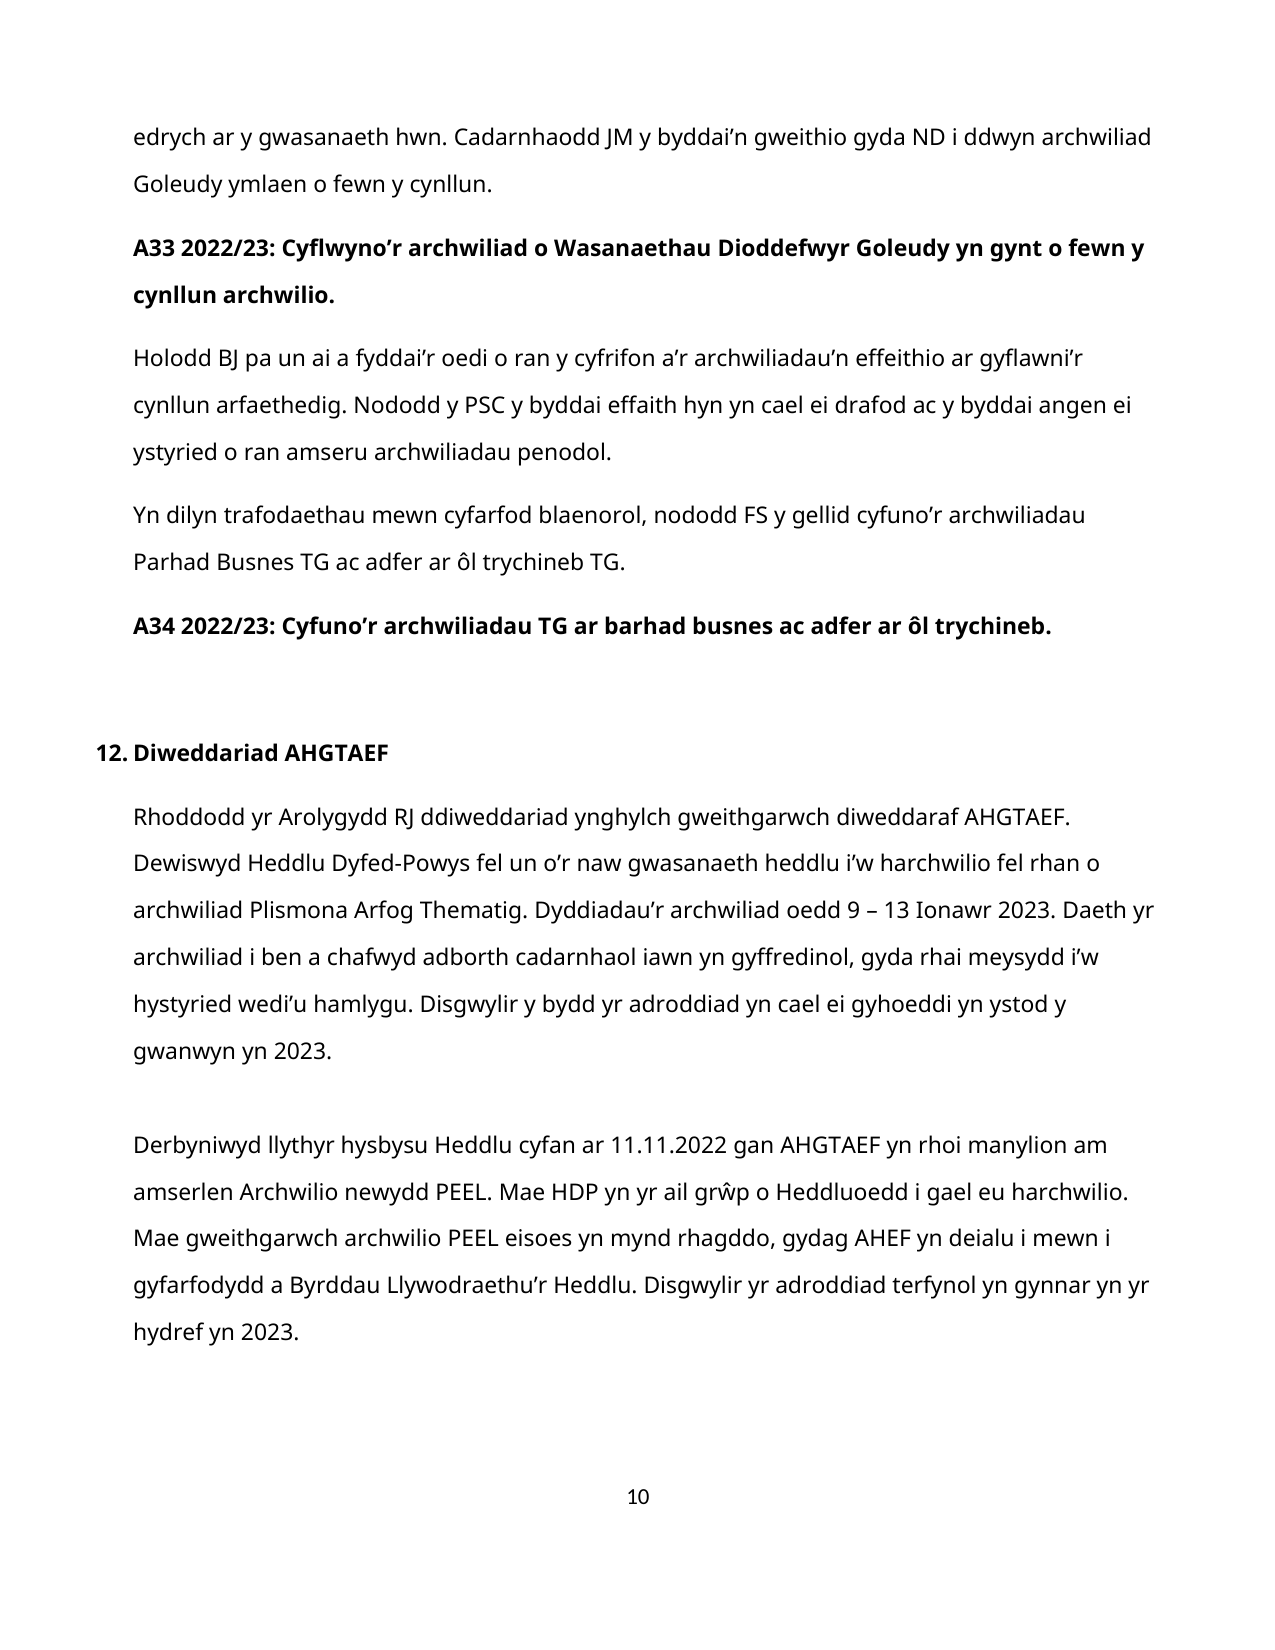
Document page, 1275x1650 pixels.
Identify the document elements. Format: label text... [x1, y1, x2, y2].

list A33 2022/23: Cyflwyno’r archwiliad o Wasanaethau Dioddefwyr Goleudy yn gynt o fewn y cynllun archwilio. [133, 232, 1157, 310]
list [133, 121, 1157, 199]
text Derbyniwyd llythyr hysbysu Heddlu cyfan ar 11.11.2022 gan AHGTAEF yn rhoi manylion am amserlen Archwilio newydd PEEL. Mae HDP yn yr ail grŵp o Heddluoedd i gael eu harchwilio. Mae gweithgarwch archwilio PEEL eisoes yn mynd rhagddo, gydag AHEF yn deialu i mewn i gyfarfodydd a Byrddau Llywodraethu’r Heddlu. Disgwylir yr adroddiad terfynol yn gynnar yn yr hydref yn 2023. [133, 1082, 1157, 1347]
list Diweddariad AHGTAEF [95, 737, 1157, 768]
list Yn dilyn trafodaethau mewn cyfarfod blaenorol, nododd FS y gellid cyfuno’r archwiliadau Parhad Busnes TG ac adfer ar ôl trychineb TG. [133, 499, 1157, 577]
text Rhoddodd yr Arolygydd RJ ddiweddariad ynghylch gweithgarwch diweddaraf AHGTAEF. Dewiswyd Heddlu Dyfed-Powys fel un o’r naw gwasanaeth heddlu i’w harchwilio fel rhan o archwiliad Plismona Arfog Thematig. Dyddiadau’r archwiliad oedd 9 – 13 Ionawr 2023. Daeth yr archwiliad i ben a chafwyd adborth cadarnhaol iawn yn gyffredinol, gyda rhai meysydd i’w hystyried wedi’u hamlygu. Disgwylir y bydd yr adroddiad yn cael ei gyhoeddi yn ystod y gwanwyn yn 2023. [133, 800, 1157, 1066]
list Holodd BJ pa un ai a fyddai’r oedi o ran y cyfrifon a’r archwiliadau’n effeithio ar gyflawni’r cynllun arfaethedig. Nododd y PSC y byddai effaith hyn yn cael ei drafod ac y byddai angen ei ystyried o ran amseru archwiliadau penodol. [133, 342, 1157, 467]
list A34 2022/23: Cyfuno’r archwiliadau TG ar barhad busnes ac adfer ar ôl trychineb. [133, 610, 1157, 641]
